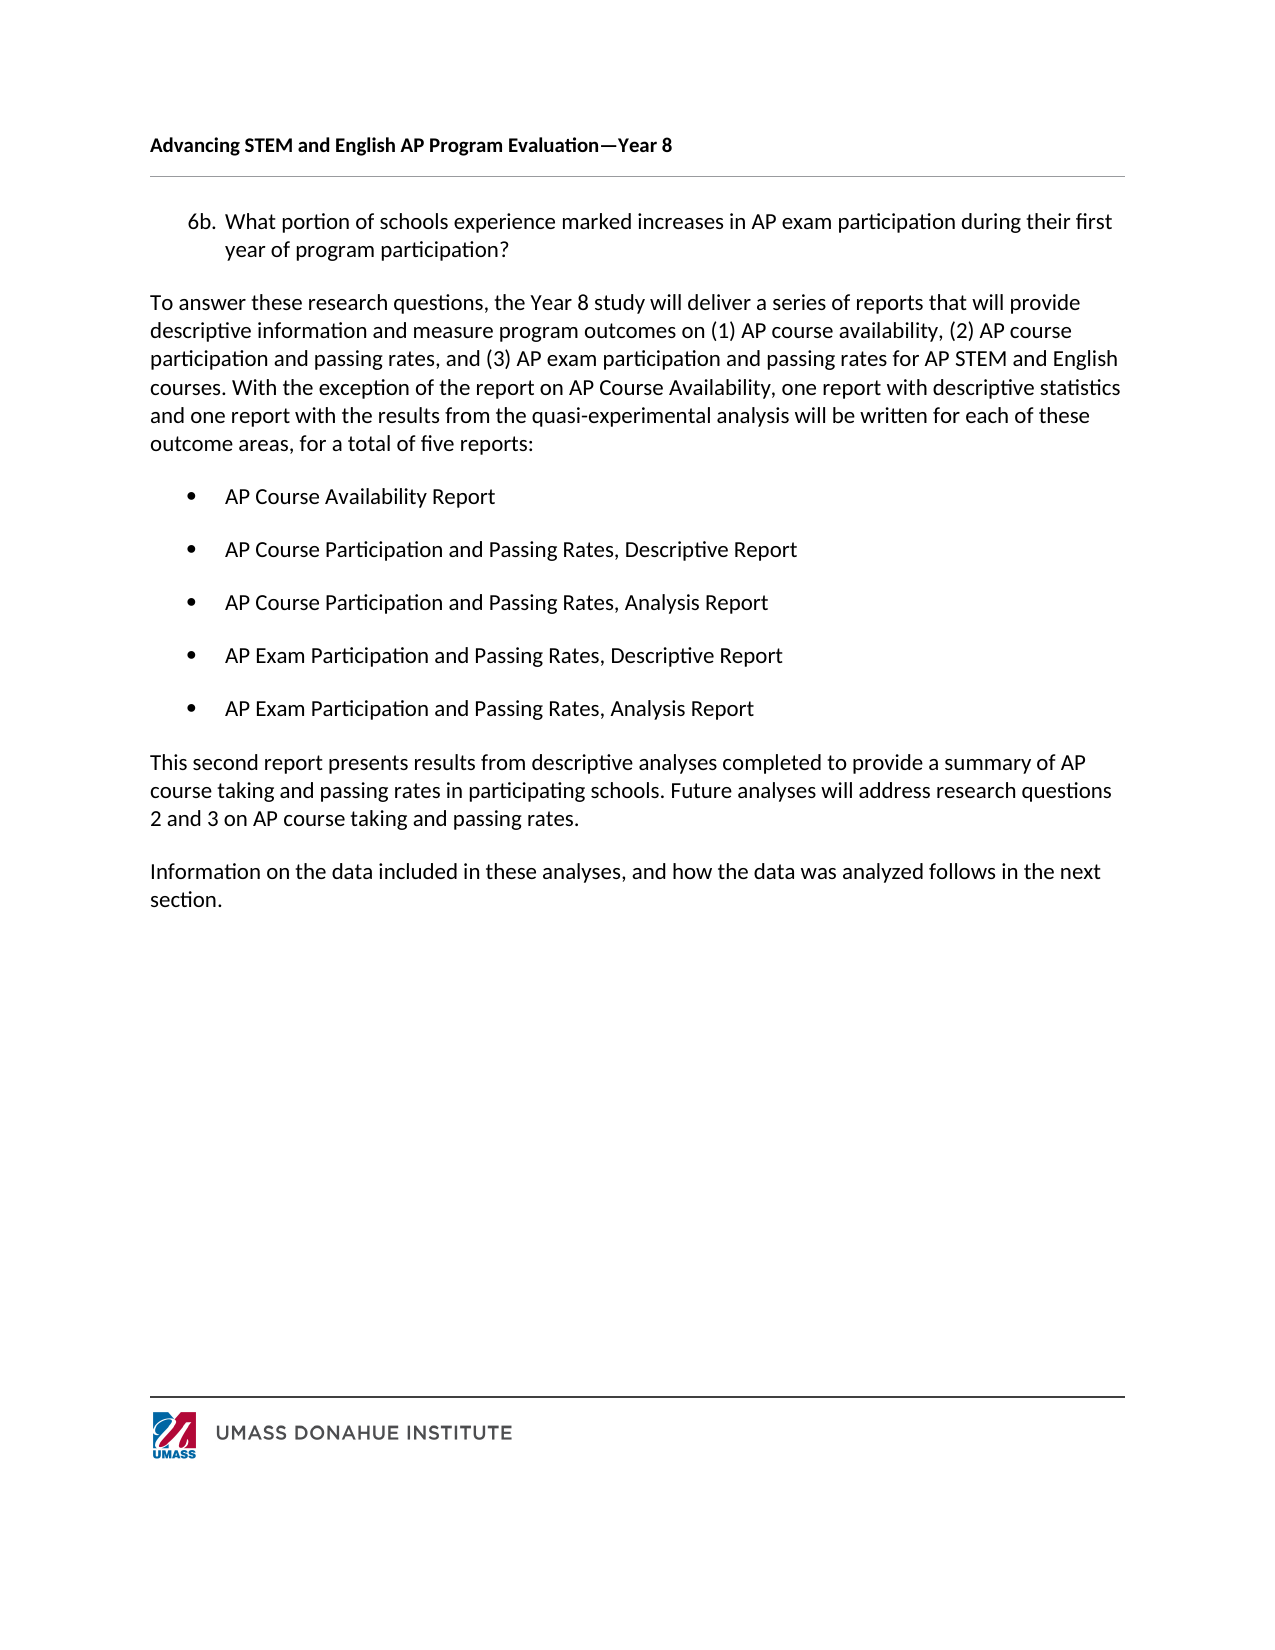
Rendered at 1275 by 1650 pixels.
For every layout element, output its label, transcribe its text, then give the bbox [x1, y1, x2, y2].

text This second report presents results from descriptive analyses completed to provide a summary of AP course taking and passing rates in participating schools. Future analyses will address research questions 2 and 3 on AP course taking and passing rates. [150, 748, 1125, 832]
list AP Course Availability Report [187, 482, 1125, 510]
list What portion of schools experience marked increases in AP exam participation during their first year of program participation? [187, 207, 1125, 263]
list AP Course Participation and Passing Rates, Analysis Report [187, 588, 1125, 616]
list AP Exam Participation and Passing Rates, Analysis Report [187, 694, 1125, 723]
picture [150, 1410, 513, 1461]
list AP Exam Participation and Passing Rates, Descriptive Report [187, 641, 1125, 669]
text To answer these research questions, the Year 8 study will deliver a series of reports that will provide descriptive information and measure program outcomes on (1) AP course availability, (2) AP course participation and passing rates, and (3) AP exam participation and passing rates for AP STEM and English courses. With the exception of the report on AP Course Availability, one report with descriptive statistics and one report with the results from the quasi-experimental analysis will be written for each of these outcome areas, for a total of five reports: [150, 288, 1125, 457]
text Information on the data included in these analyses, and how the data was analyzed follows in the next section. [150, 857, 1125, 913]
list AP Course Participation and Passing Rates, Descriptive Report [187, 535, 1125, 563]
